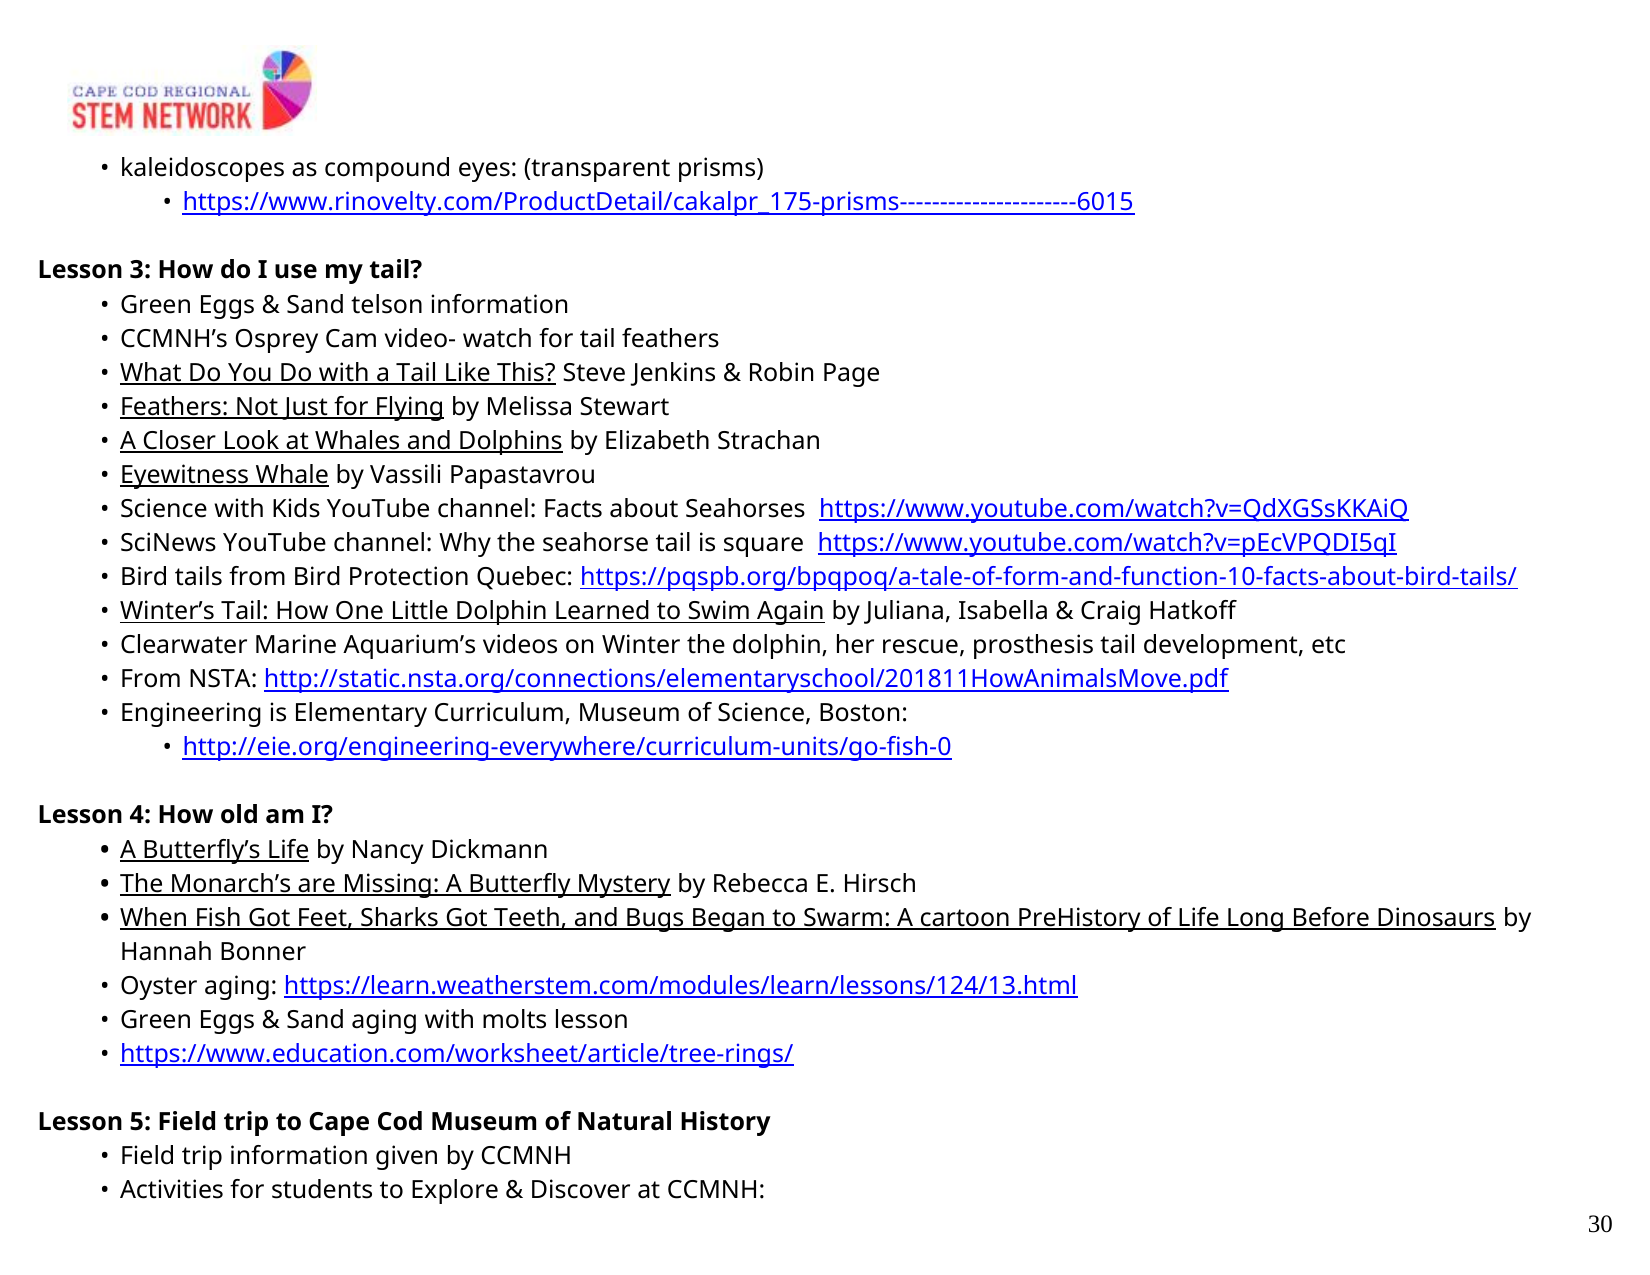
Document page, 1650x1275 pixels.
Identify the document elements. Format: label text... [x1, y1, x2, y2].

list Bird tails from Bird Protection Quebec: https://pqspb.org/bpqpoq/a-tale-of-form-and-function-10-facts-about-bird-tails/ [100, 559, 1612, 593]
list From NSTA: http://static.nsta.org/connections/elementaryschool/201811HowAnimalsMove.pdf [100, 661, 1612, 695]
list SciNews YouTube channel: Why the seahorse tail is square https://www.youtube.com/watch?v=pEcVPQDI5qI [100, 525, 1612, 559]
list What Do You Do with a Tail Like This? Steve Jenkins & Robin Page [100, 354, 1612, 388]
list Feathers: Not Just for Flying by Melissa Stewart [100, 388, 1612, 422]
list Science with Kids YouTube channel: Facts about Seahorses https://www.youtube.com/watch?v=QdXGSsKKAiQ [100, 491, 1612, 525]
list When Fish Got Feet, Sharks Got Teeth, and Bugs Began to Swarm: A cartoon PreHistory of Life Long Before Dinosaurs by Hannah Bonner [100, 899, 1612, 967]
list Eyewitness Whale by Vassili Papastavrou [100, 457, 1612, 491]
list https://www.rinovelty.com/ProductDetail/cakalpr_175-prisms----------------------6015 [162, 184, 1612, 218]
list Oyster aging: https://learn.weatherstem.com/modules/learn/lessons/124/13.html [100, 967, 1612, 1002]
list http://eie.org/engineering-everywhere/curriculum-units/go-fish-0 [162, 729, 1612, 763]
list Activities for students to Explore & Discover at CCMNH: [100, 1172, 1612, 1206]
list Green Eggs & Sand telson information [100, 286, 1612, 320]
list CCMNH’s Osprey Cam video- watch for tail feathers [100, 320, 1612, 354]
list Clearwater Marine Aquarium’s videos on Winter the dolphin, her rescue, prosthesis tail development, etc [100, 627, 1612, 661]
list kaleidoscopes as compound eyes: (transparent prisms) [100, 150, 1612, 184]
list Green Eggs & Sand aging with molts lesson [100, 1002, 1612, 1036]
text Lesson 3: How do I use my tail? [37, 252, 1612, 286]
text Lesson 4: How old am I? [37, 797, 1612, 831]
list A Closer Look at Whales and Dolphins by Elizabeth Strachan [100, 422, 1612, 457]
text Lesson 5: Field trip to Cape Cod Museum of Natural History [37, 1104, 1612, 1138]
list Winter’s Tail: How One Little Dolphin Learned to Swim Again by Juliana, Isabella & Craig Hatkoff [100, 593, 1612, 627]
list A Butterfly’s Life by Nancy Dickmann [100, 831, 1612, 865]
picture [67, 45, 318, 136]
list Field trip information given by CCMNH [100, 1138, 1612, 1172]
list The Monarch’s are Missing: A Butterfly Mystery by Rebecca E. Hirsch [100, 865, 1612, 899]
list Engineering is Elementary Curriculum, Museum of Science, Boston: [100, 695, 1612, 729]
list https://www.education.com/worksheet/article/tree-rings/ [100, 1036, 1612, 1070]
